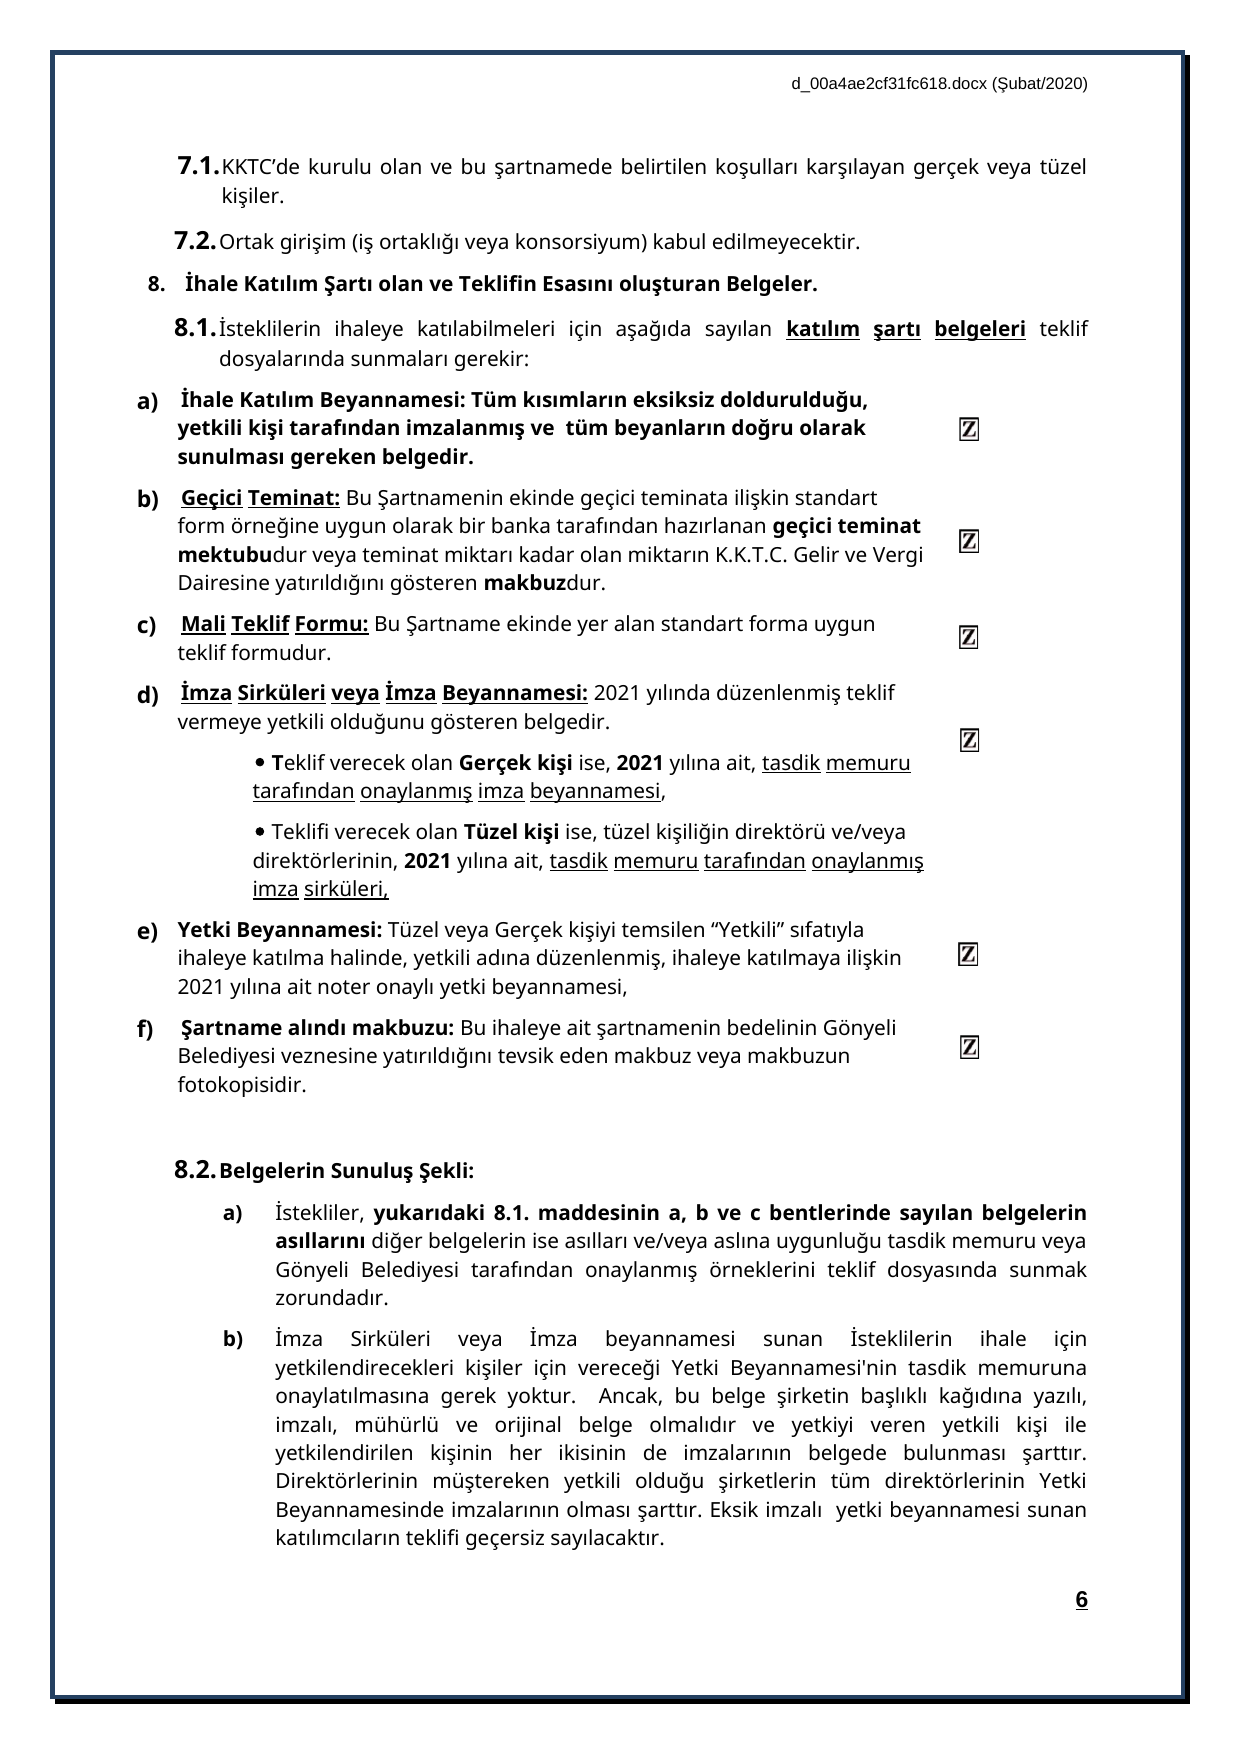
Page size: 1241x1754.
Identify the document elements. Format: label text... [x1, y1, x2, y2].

table_cell Mali Teklif Formu: Bu Şartname ekinde yer alan standart forma uygun teklif formudur. [166, 609, 940, 678]
table_cell [125, 1013, 166, 1111]
list İsteklilerin ihaleye katılabilmeleri için aşağıda sayılan katılım şartı belgeleri teklif dosyalarında sunmaları gerekir: [174, 310, 1088, 373]
list Belgelerin Sunuluş Şekli: [174, 1152, 1088, 1186]
list Ortak girişim (iş ortaklığı veya konsorsiyum) kabul edilmeyecektir. [174, 223, 1088, 257]
table_header [940, 385, 999, 483]
table_cell [125, 609, 166, 678]
table_cell [125, 679, 166, 915]
table_cell [125, 915, 166, 1013]
list İstekliler, yukarıdaki 8.1. maddesinin a, b ve c bentlerinde sayılan belgelerin asıllarını diğer belgelerin ise asılları ve/veya aslına uygunluğu tasdik memuru veya Gönyeli Belediyesi tarafından onaylanmış örneklerini teklif dosyasında sunmak zorundadır. [223, 1198, 1088, 1312]
table_cell Şartname alındı makbuzu: Bu ihaleye ait şartnamenin bedelinin Gönyeli Belediyesi veznesine yatırıldığını tevsik eden makbuz veya makbuzun fotokopisidir. [166, 1013, 940, 1111]
table_cell [940, 483, 999, 609]
table_cell [940, 1013, 999, 1111]
picture [958, 417, 979, 441]
table_cell [940, 679, 999, 915]
table_cell [940, 609, 999, 678]
picture [958, 624, 979, 649]
picture [959, 727, 980, 752]
picture [959, 1035, 980, 1059]
table_cell [940, 915, 999, 1013]
list KKTC’de kurulu olan ve bu şartnamede belirtilen koşulları karşılayan gerçek veya tüzel kişiler. [177, 148, 1088, 210]
picture [957, 941, 979, 966]
table_cell [125, 483, 166, 609]
table_header [125, 385, 166, 483]
list İmza Sirküleri veya İmza beyannamesi sunan İsteklilerin ihale için yetkilendirecekleri kişiler için vereceği Yetki Beyannamesi'nin tasdik memuruna onaylatılmasına gerek yoktur. Ancak, bu belge şirketin başlıklı kağıdına yazılı, imzalı, mühürlü ve orijinal belge olmalıdır ve yetkiyi veren yetkili kişi ile yetkilendirilen kişinin her ikisinin de imzalarının belgede bulunması şarttır. Direktörlerinin müştereken yetkili olduğu şirketlerin tüm direktörlerinin Yetki Beyannamesinde imzalarının olması şarttır. Eksik imzalı yetki beyannamesi sunan katılımcıların teklifi geçersiz sayılacaktır. [223, 1324, 1088, 1552]
table_cell Yetki Beyannamesi: Tüzel veya Gerçek kişiyi temsilen “Yetkili” sıfatıyla ihaleye katılma halinde, yetkili adına düzenlenmiş, ihaleye katılmaya ilişkin 2021 yılına ait noter onaylı yetki beyannamesi, [166, 915, 940, 1013]
table_header İhale Katılım Beyannamesi: Tüm kısımların eksiksiz doldurulduğu, yetkili kişi tarafından imzalanmış ve tüm beyanların doğru olarak sunulması gereken belgedir. [166, 385, 940, 483]
picture [958, 528, 979, 553]
list İhale Katılım Şartı olan ve Teklifin Esasını oluşturan Belgeler. [148, 269, 1088, 298]
table_cell İmza Sirküleri veya İmza Beyannamesi: 2021 yılında düzenlenmiş teklif vermeye yetkili olduğunu gösteren belgedir. Teklif verecek olan Gerçek kişi ise, 2021 yılına ait, tasdik memuru tarafından onaylanmış imza beyannamesi, Teklifi verecek olan Tüzel kişi ise, tüzel kişiliğin direktörü ve/veya direktörlerinin, 2021 yılına ait, tasdik memuru tarafından onaylanmış imza sirküleri, [166, 679, 940, 915]
table_cell Geçici Teminat: Bu Şartnamenin ekinde geçici teminata ilişkin standart form örneğine uygun olarak bir banka tarafından hazırlanan geçici teminat mektubudur veya teminat miktarı kadar olan miktarın K.K.T.C. Gelir ve Vergi Dairesine yatırıldığını gösteren makbuzdur. [166, 483, 940, 609]
